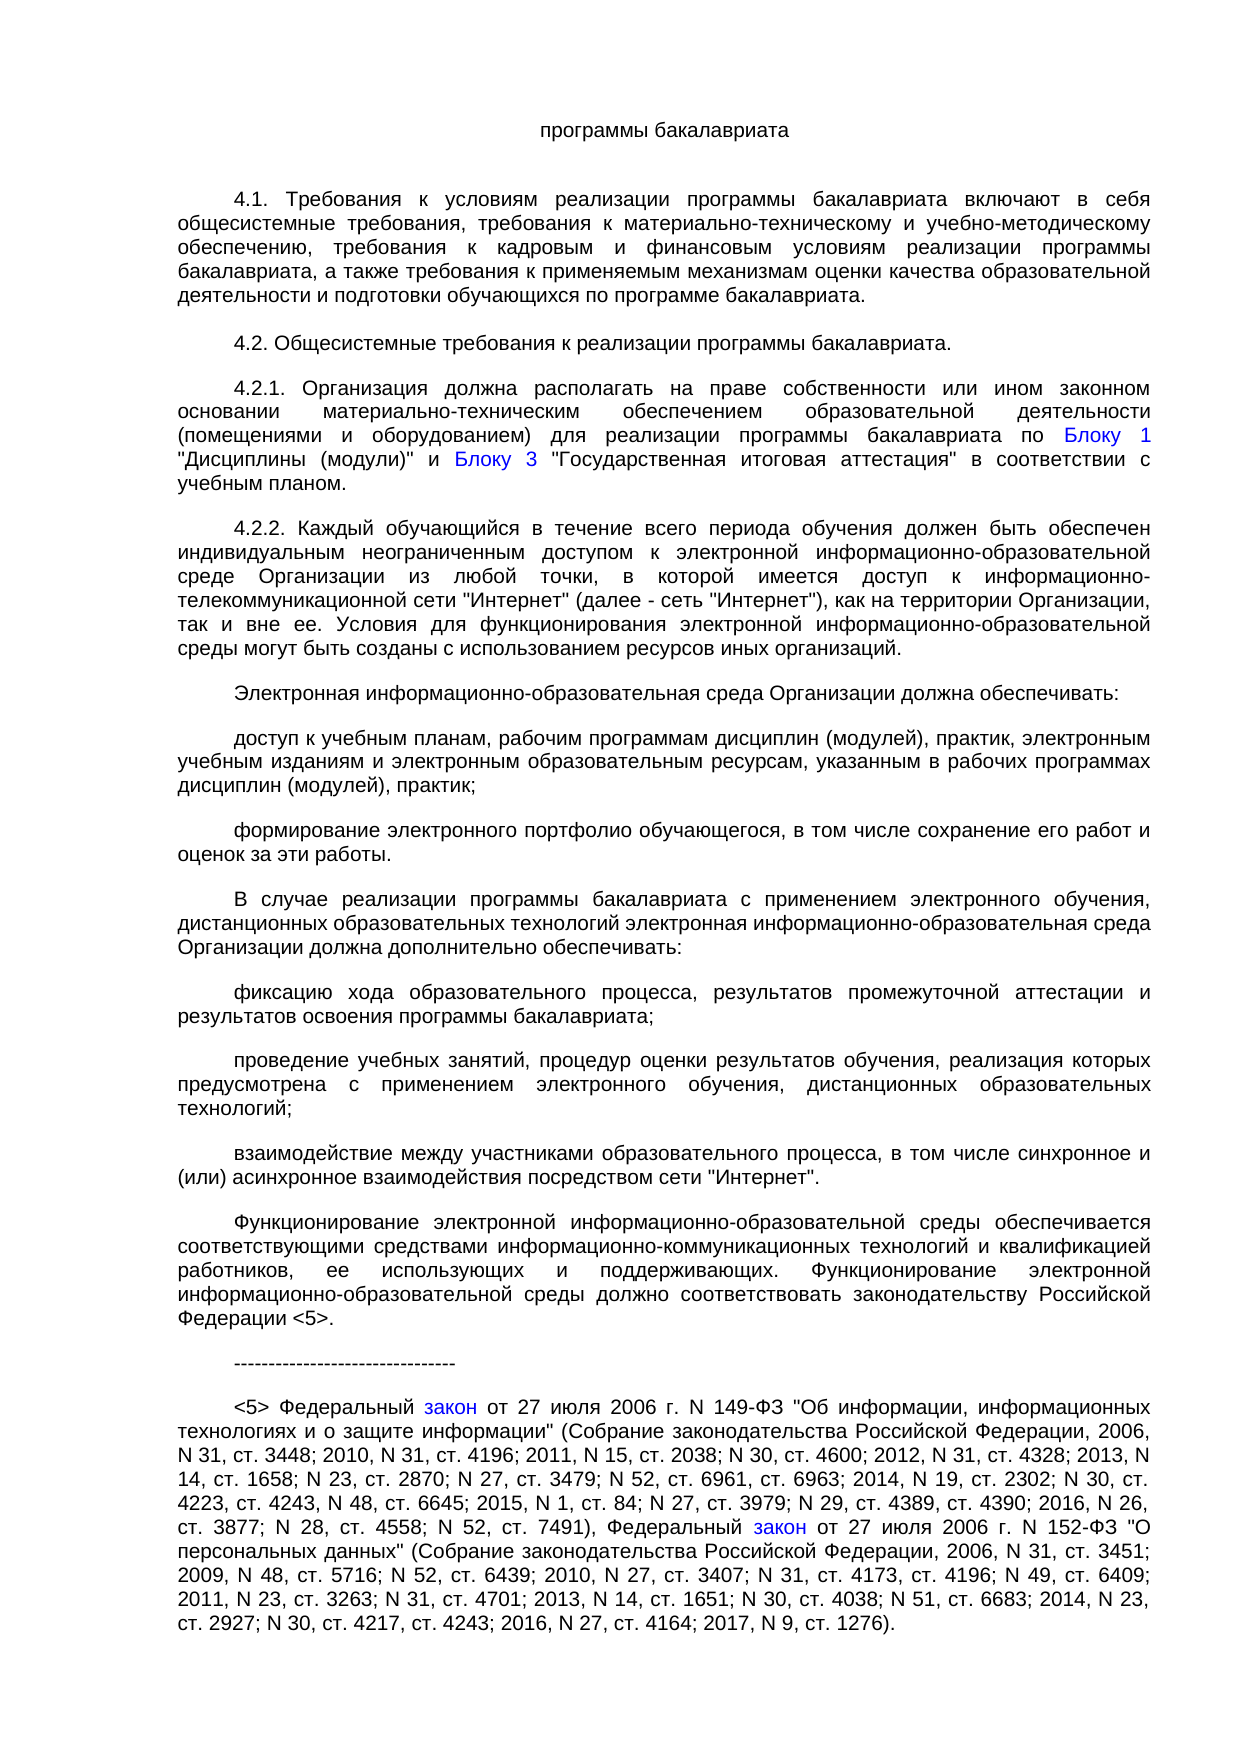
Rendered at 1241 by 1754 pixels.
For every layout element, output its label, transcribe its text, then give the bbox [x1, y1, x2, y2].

text Функционирование электронной информационно-образовательной среды обеспечивается соответствующими средствами информационно-коммуникационных технологий и квалификацией работников, ее использующих и поддерживающих. Функционирование электронной информационно-образовательной среды должно соответствовать законодательству Российской Федерации <5>. [177, 1210, 1152, 1329]
text 4.2. Общесистемные требования к реализации программы бакалавриата. [177, 331, 1152, 354]
text программы бакалавриата [177, 118, 1152, 142]
text проведение учебных занятий, процедур оценки результатов обучения, реализация которых предусмотрена с применением электронного обучения, дистанционных образовательных технологий; [177, 1048, 1152, 1120]
text 4.2.2. Каждый обучающийся в течение всего периода обучения должен быть обеспечен индивидуальным неограниченным доступом к электронной информационно-образовательной среде Организации из любой точки, в которой имеется доступ к информационно-телекоммуникационной сети "Интернет" (далее - сеть "Интернет"), как на территории Организации, так и вне ее. Условия для функционирования электронной информационно-образовательной среды могут быть созданы с использованием ресурсов иных организаций. [177, 516, 1152, 660]
text доступ к учебным планам, рабочим программам дисциплин (модулей), практик, электронным учебным изданиям и электронным образовательным ресурсам, указанным в рабочих программах дисциплин (модулей), практик; [177, 725, 1152, 797]
text фиксацию хода образовательного процесса, результатов промежуточной аттестации и результатов освоения программы бакалавриата; [177, 979, 1152, 1027]
text Электронная информационно-образовательная среда Организации должна обеспечивать: [177, 681, 1152, 704]
text <5> Федеральный закон от 27 июля 2006 г. N 149-ФЗ "Об информации, информационных технологиях и о защите информации" (Собрание законодательства Российской Федерации, 2006, N 31, ст. 3448; 2010, N 31, ст. 4196; 2011, N 15, ст. 2038; N 30, ст. 4600; 2012, N 31, ст. 4328; 2013, N 14, ст. 1658; N 23, ст. 2870; N 27, ст. 3479; N 52, ст. 6961, ст. 6963; 2014, N 19, ст. 2302; N 30, ст. 4223, ст. 4243, N 48, ст. 6645; 2015, N 1, ст. 84; N 27, ст. 3979; N 29, ст. 4389, ст. 4390; 2016, N 26, ст. 3877; N 28, ст. 4558; N 52, ст. 7491), Федеральный закон от 27 июля 2006 г. N 152-ФЗ "О персональных данных" (Собрание законодательства Российской Федерации, 2006, N 31, ст. 3451; 2009, N 48, ст. 5716; N 52, ст. 6439; 2010, N 27, ст. 3407; N 31, ст. 4173, ст. 4196; N 49, ст. 6409; 2011, N 23, ст. 3263; N 31, ст. 4701; 2013, N 14, ст. 1651; N 30, ст. 4038; N 51, ст. 6683; 2014, N 23, ст. 2927; N 30, ст. 4217, ст. 4243; 2016, N 27, ст. 4164; 2017, N 9, ст. 1276). [177, 1395, 1152, 1635]
text взаимодействие между участниками образовательного процесса, в том числе синхронное и (или) асинхронное взаимодействия посредством сети "Интернет". [177, 1141, 1152, 1189]
text формирование электронного портфолио обучающегося, в том числе сохранение его работ и оценок за эти работы. [177, 818, 1152, 866]
text 4.2.1. Организация должна располагать на праве собственности или ином законном основании материально-техническим обеспечением образовательной деятельности (помещениями и оборудованием) для реализации программы бакалавриата по Блоку 1 "Дисциплины (модули)" и Блоку 3 "Государственная итоговая аттестация" в соответствии с учебным планом. [177, 375, 1152, 495]
text -------------------------------- [177, 1350, 1152, 1374]
text В случае реализации программы бакалавриата с применением электронного обучения, дистанционных образовательных технологий электронная информационно-образовательная среда Организации должна дополнительно обеспечивать: [177, 887, 1152, 959]
text 4.1. Требования к условиям реализации программы бакалавриата включают в себя общесистемные требования, требования к материально-техническому и учебно-методическому обеспечению, требования к кадровым и финансовым условиям реализации программы бакалавриата, а также требования к применяемым механизмам оценки качества образовательной деятельности и подготовки обучающихся по программе бакалавриата. [177, 187, 1152, 307]
